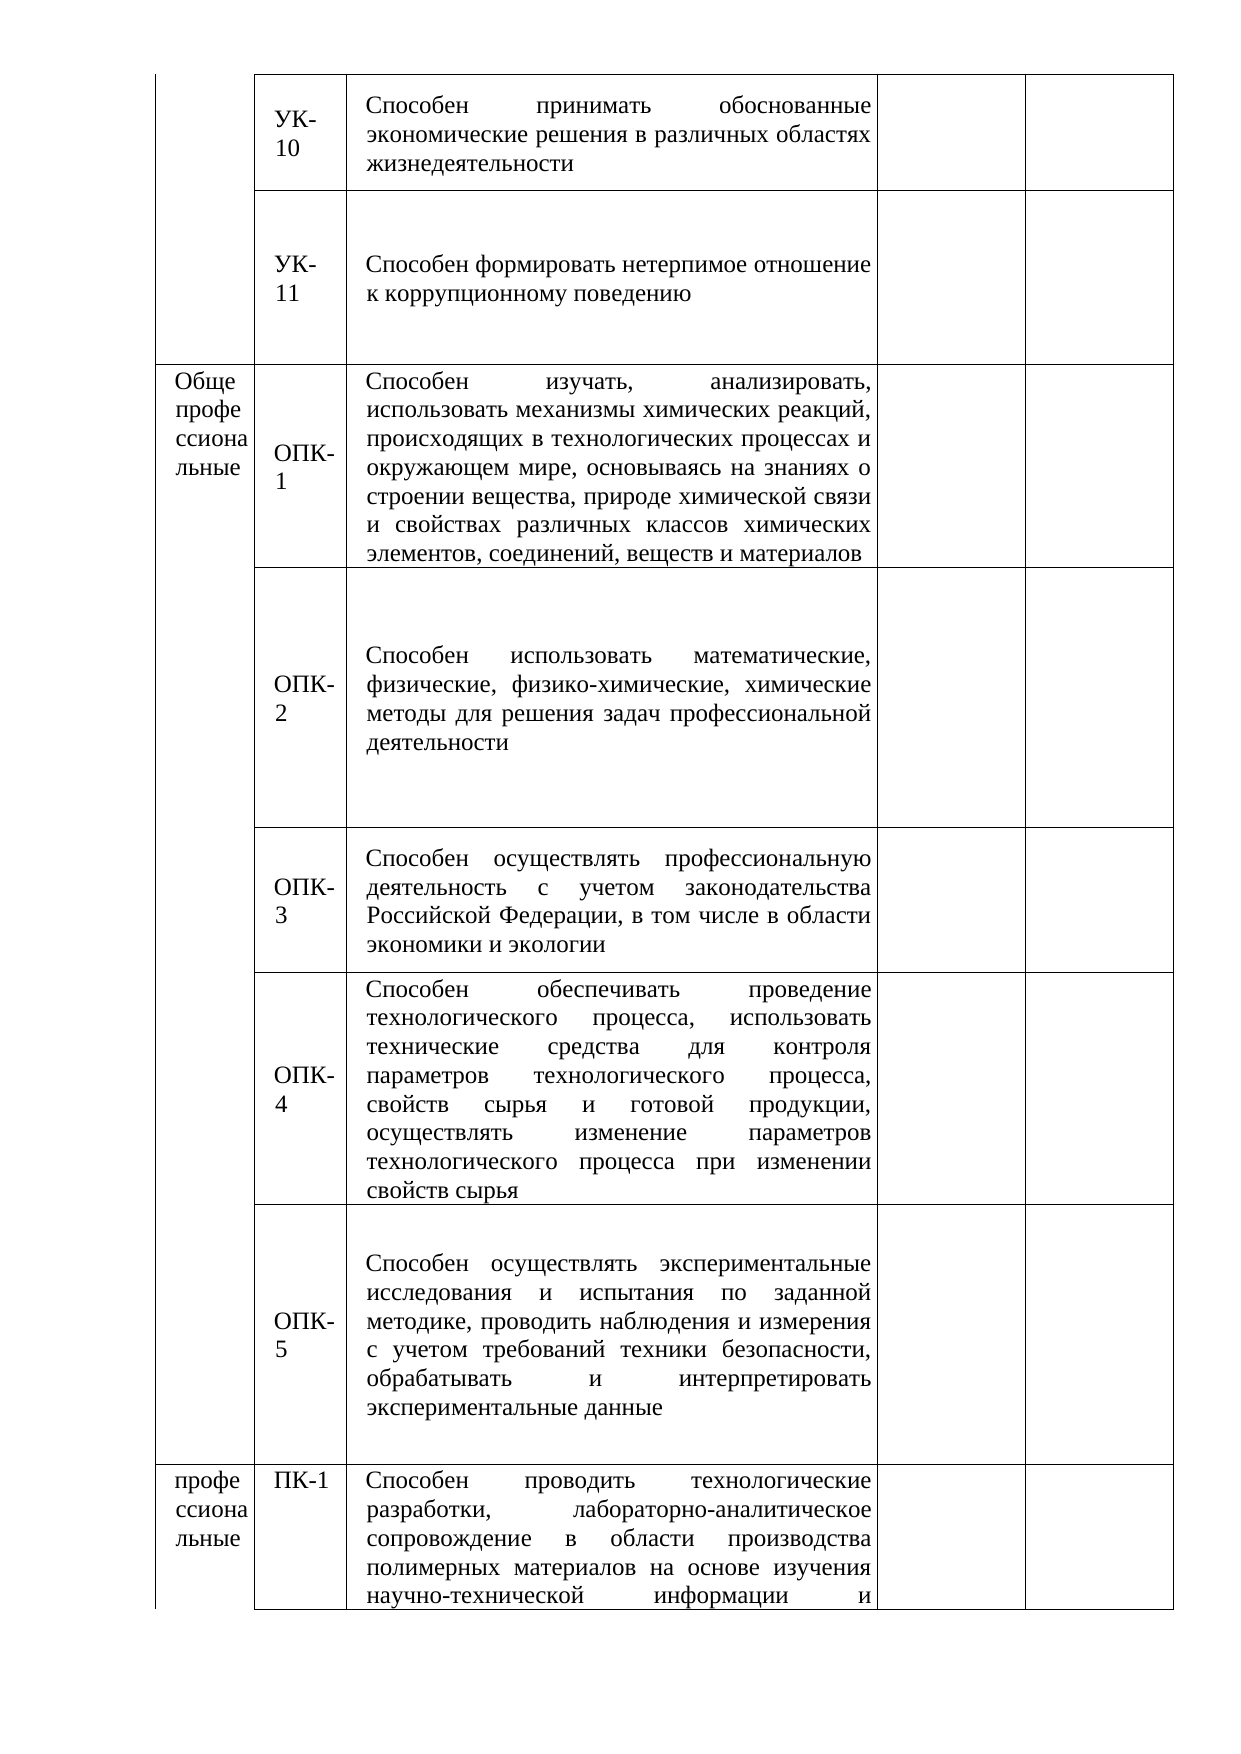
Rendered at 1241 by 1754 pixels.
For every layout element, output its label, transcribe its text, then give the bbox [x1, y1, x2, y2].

table_cell УК-10 [255, 75, 346, 190]
table_cell [1026, 1465, 1173, 1609]
table_cell [878, 1465, 1025, 1609]
table_cell [878, 365, 1025, 567]
table_cell ОПК-4 [255, 973, 346, 1204]
table_cell ОПК-2 [255, 568, 346, 827]
table_cell ОПК-3 [255, 828, 346, 972]
table_cell [1026, 1205, 1173, 1463]
table_cell [878, 75, 1025, 190]
table_cell Способен осуществлять профессиональную деятельность с учетом законодательства Российской Федерации, в том числе в области экономики и экологии [347, 828, 877, 972]
table_cell Общепрофессиональные [156, 365, 254, 1463]
table_cell [878, 828, 1025, 972]
table_cell Способен формировать нетерпимое отношение к коррупционному поведению [347, 191, 877, 364]
table_cell Способен изучать, анализировать, использовать механизмы химических реакций, происходящих в технологических процессах и окружающем мире, основываясь на знаниях о строении вещества, природе химической связи и свойствах различных классов химических элементов, соединений, веществ и материалов [347, 365, 877, 567]
table_cell ОПК-5 [255, 1205, 346, 1463]
table_cell [1026, 828, 1173, 972]
table_cell [1026, 568, 1173, 827]
table_cell ОПК-1 [255, 365, 346, 567]
table_cell [878, 973, 1025, 1204]
table_cell [1026, 191, 1173, 364]
table_cell [878, 1205, 1025, 1463]
table_cell Способен использовать математические, физические, физико-химические, химические методы для решения задач профессиональной деятельности [347, 568, 877, 827]
table_cell [878, 191, 1025, 364]
table_cell Способен принимать обоснованные экономические решения в различных областях жизнедеятельности [347, 75, 877, 190]
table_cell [347, 1465, 877, 1609]
table_cell [878, 568, 1025, 827]
table_cell ПК-1 [255, 1465, 346, 1609]
table_cell УК-11 [255, 191, 346, 364]
table_cell [1026, 973, 1173, 1204]
table_cell профессиональные [156, 1465, 254, 1609]
table_cell [1026, 75, 1173, 190]
table_cell Способен обеспечивать проведение технологического процесса, использовать технические средства для контроля параметров технологического процесса, свойств сырья и готовой продукции, осуществлять изменение параметров технологического процесса при изменении свойств сырья [347, 973, 877, 1204]
table_cell Способен осуществлять экспериментальные исследования и испытания по заданной методике, проводить наблюдения и измерения с учетом требований техники безопасности, обрабатывать и интерпретировать экспериментальные данные [347, 1205, 877, 1463]
table_cell [1026, 365, 1173, 567]
